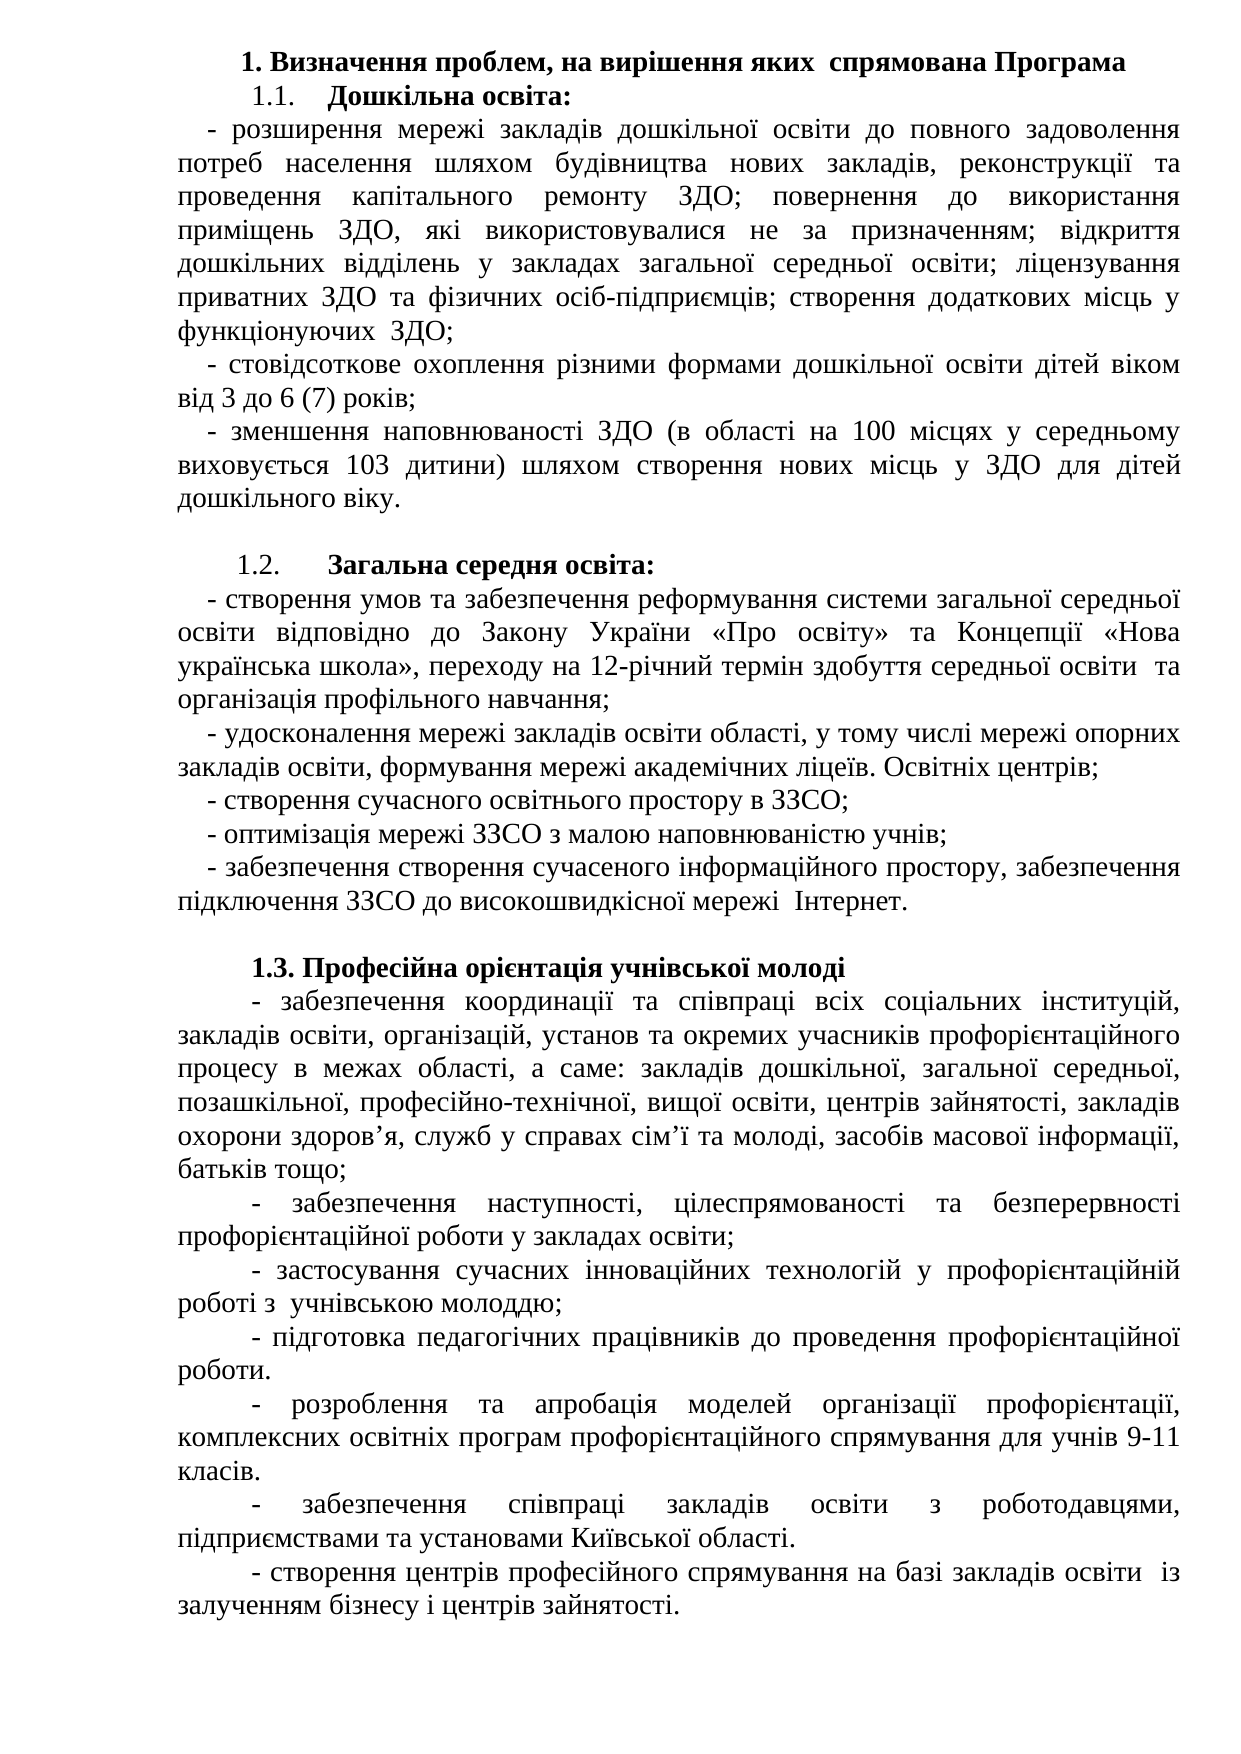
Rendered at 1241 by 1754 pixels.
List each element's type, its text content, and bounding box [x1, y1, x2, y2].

text - підготовка педагогічних працівників до проведення профорієнтаційної роботи. [177, 1319, 1181, 1386]
text - забезпечення координації та співпраці всіх соціальних інституцій, закладів освіти, організацій, установ та окремих учасників профорієнтаційного процесу в межах області, а саме: закладів дошкільної, загальної середньої, позашкільної, професійно-технічної, вищої освіти, центрів зайнятості, закладів охорони здоров’я, служб у справах сім’ї та молоді, засобів масової інформації, батьків тощо; [177, 983, 1181, 1185]
text 1. Визначення проблем, на вирішення яких спрямована Програма [177, 44, 1189, 78]
text 1.3. Професійна орієнтація учнівської молоді [177, 950, 1181, 983]
text - стовідсоткове охоплення різними формами дошкільної освіти дітей віком від 3 до 6 (7) років; [177, 346, 1181, 413]
text - забезпечення співпраці закладів освіти з роботодавцями, підприємствами та установами Київської області. [177, 1487, 1181, 1554]
text - забезпечення створення сучасеного інформаційного простору, забезпечення підключення ЗЗСО до високошвидкісної мережі Інтернет. [177, 849, 1181, 916]
list Загальна середня освіта: [236, 547, 1181, 581]
text - забезпечення наступності, цілеспрямованості та безперервності профорієнтаційної роботи у закладах освіти; [177, 1185, 1181, 1252]
text - створення центрів професійного спрямування на базі закладів освіти із залученням бізнесу і центрів зайнятості. [177, 1554, 1181, 1621]
text - створення сучасного освітнього простору в ЗЗСО; [177, 782, 1181, 816]
text - оптимізація мережі ЗЗСО з малою наповнюваністю учнів; [177, 816, 1181, 849]
text - зменшення наповнюваності ЗДО (в області на 100 місцях у середньому виховується 103 дитини) шляхом створення нових місць у ЗДО для дітей дошкільного віку. [177, 413, 1181, 514]
list Дошкільна освіта: [251, 78, 1181, 111]
text - розширення мережі закладів дошкільної освіти до повного задоволення потреб населення шляхом будівництва нових закладів, реконструкції та проведення капітального ремонту ЗДО; повернення до використання приміщень ЗДО, які використовувалися не за призначенням; відкриття дошкільних відділень у закладах загальної середньої освіти; ліцензування приватних ЗДО та фізичних осіб-підприємців; створення додаткових місць у функціонуючих ЗДО; [177, 111, 1181, 346]
text - розроблення та апробація моделей організації профорієнтації, комплексних освітніх програм профорієнтаційного спрямування для учнів 9-11 класів. [177, 1386, 1181, 1487]
text - застосування сучасних інноваційних технологій у профорієнтаційній роботі з учнівською молоддю; [177, 1252, 1181, 1319]
text - створення умов та забезпечення реформування системи загальної середньої освіти відповідно до Закону України «Про освіту» та Концепції «Нова українська школа», переходу на 12-річний термін здобуття середньої освіти та організація профільного навчання; [177, 581, 1181, 715]
text - удосконалення мережі закладів освіти області, у тому числі мережі опорних закладів освіти, формування мережі академічних ліцеїв. Освітніх центрів; [177, 715, 1181, 782]
